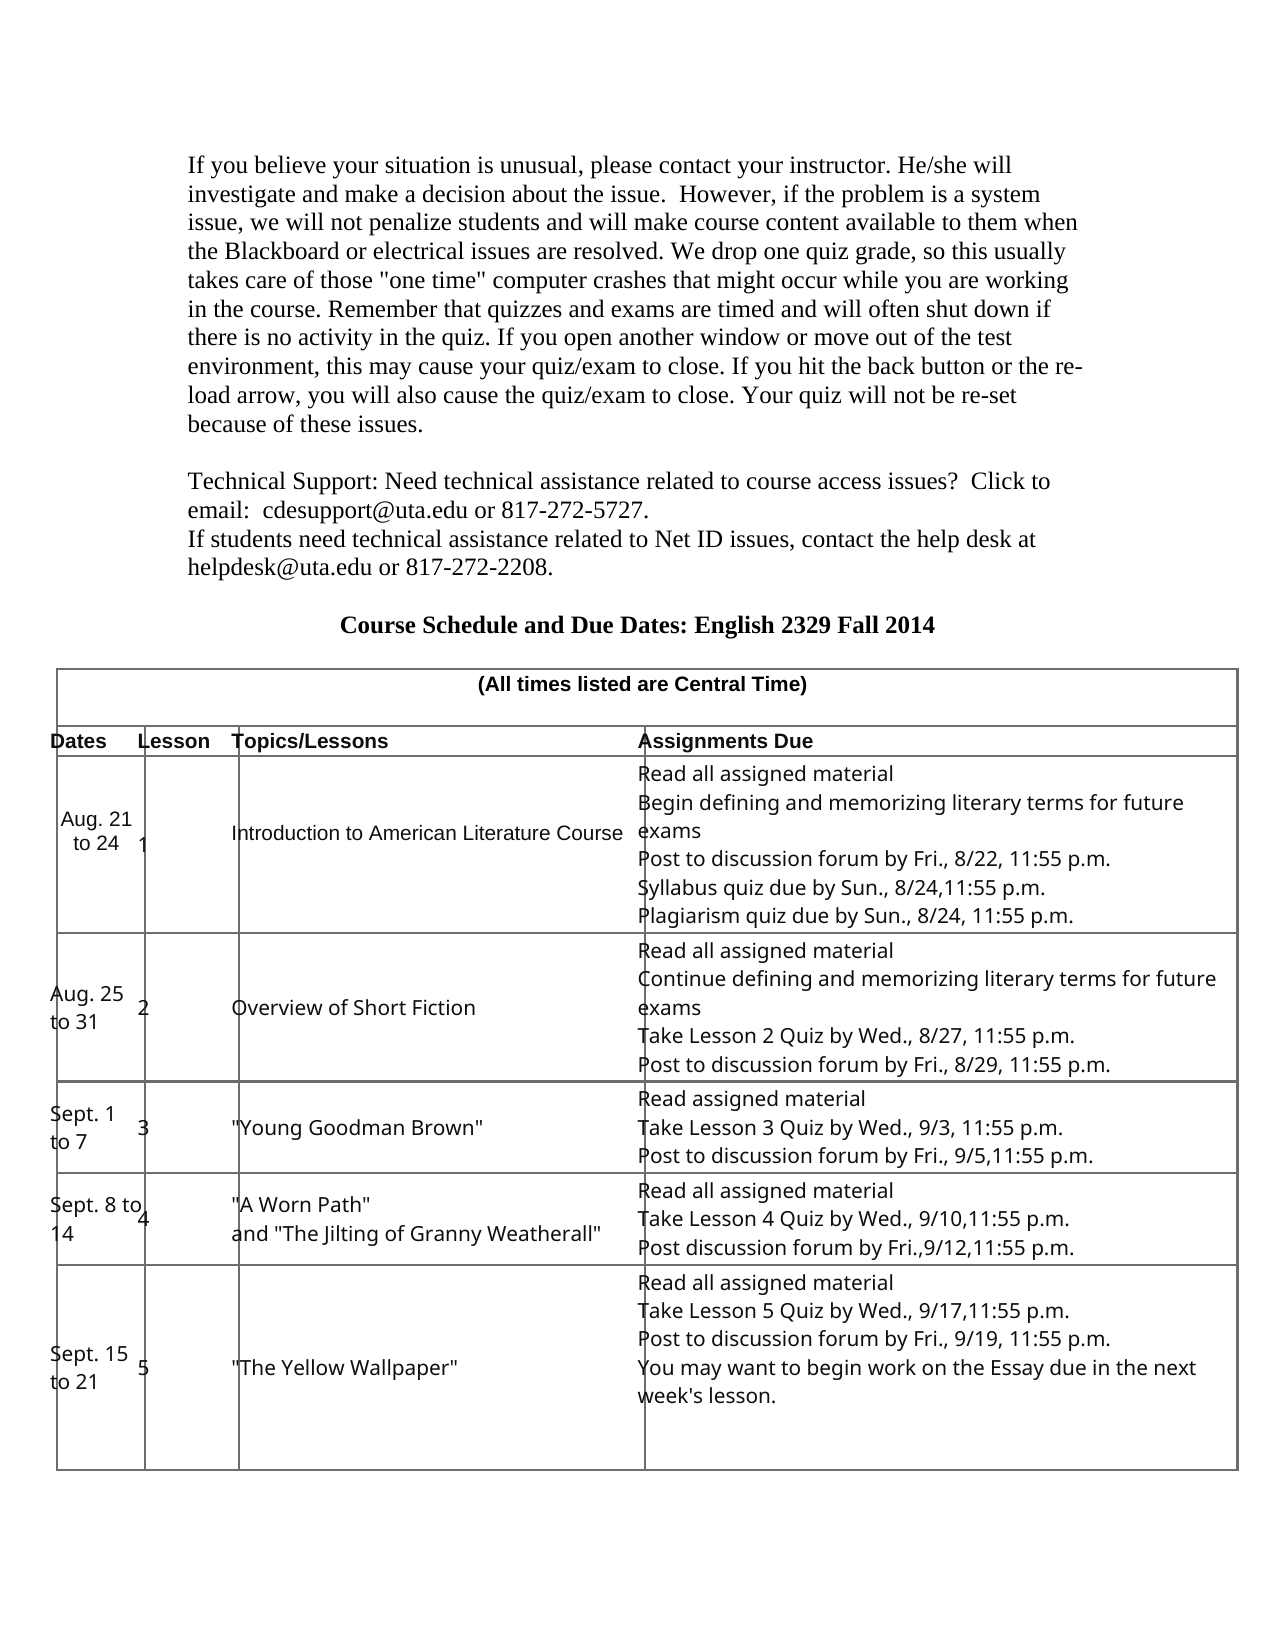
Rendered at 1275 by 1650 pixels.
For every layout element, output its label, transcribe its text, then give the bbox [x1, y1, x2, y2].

table_cell Introduction to American Literature Course [240, 757, 644, 932]
table_cell "Young Goodman Brown" [240, 1083, 644, 1172]
table_cell Lesson [146, 727, 238, 755]
table_cell 3 [146, 1083, 238, 1172]
table_cell Dates [58, 727, 144, 755]
table_cell Aug. 25 to 31 [58, 934, 144, 1080]
table_cell Topics/Lessons [240, 727, 644, 755]
table_header (All times listed are Central Time) [58, 670, 1236, 725]
table_cell Overview of Short Fiction [240, 934, 644, 1080]
table_cell Aug. 21 to 24 [58, 757, 144, 932]
table_cell Read all assigned material Begin defining and memorizing literary terms for future exams Post to discussion forum by Fri., 8/22, 11:55 p.m. Syllabus quiz due by Sun., 8/24,11:55 p.m. Plagiarism quiz due by Sun., 8/24, 11:55 p.m. [646, 757, 1236, 932]
table_cell "The Yellow Wallpaper" [240, 1266, 644, 1469]
table_cell 2 [146, 934, 238, 1080]
table_cell Assignments Due [646, 727, 1236, 755]
text Course Schedule and Due Dates: English 2329 Fall 2014 [187, 610, 1087, 639]
table_cell Read all assigned material Take Lesson 4 Quiz by Wed., 9/10,11:55 p.m. Post discussion forum by Fri.,9/12,11:55 p.m. [646, 1174, 1236, 1263]
table_cell 5 [146, 1266, 238, 1469]
table_cell Read assigned material Take Lesson 3 Quiz by Wed., 9/3, 11:55 p.m. Post to discussion forum by Fri., 9/5,11:55 p.m. [646, 1083, 1236, 1172]
table_cell Sept. 1 to 7 [58, 1083, 144, 1172]
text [187, 150, 1087, 437]
table_cell "A Worn Path" and "The Jilting of Granny Weatherall" [240, 1174, 644, 1263]
text Technical Support: Need technical assistance related to course access issues? Click to email: cdesupport@uta.edu or 817-272-5727. [187, 466, 1087, 524]
text If students need technical assistance related to Net ID issues, contact the help desk at helpdesk@uta.edu or 817-272-2208. [187, 524, 1087, 581]
table_cell Sept. 8 to 14 [58, 1174, 144, 1263]
table_cell Sept. 15 to 21 [58, 1266, 144, 1469]
table_cell 4 [146, 1174, 238, 1263]
table_cell 1 [146, 757, 238, 932]
table_cell Read all assigned material Continue defining and memorizing literary terms for future exams Take Lesson 2 Quiz by Wed., 8/27, 11:55 p.m. Post to discussion forum by Fri., 8/29, 11:55 p.m. [646, 934, 1236, 1080]
table_cell Read all assigned material Take Lesson 5 Quiz by Wed., 9/17,11:55 p.m. Post to discussion forum by Fri., 9/19, 11:55 p.m. You may want to begin work on the Essay due in the next week's lesson. [646, 1266, 1236, 1469]
